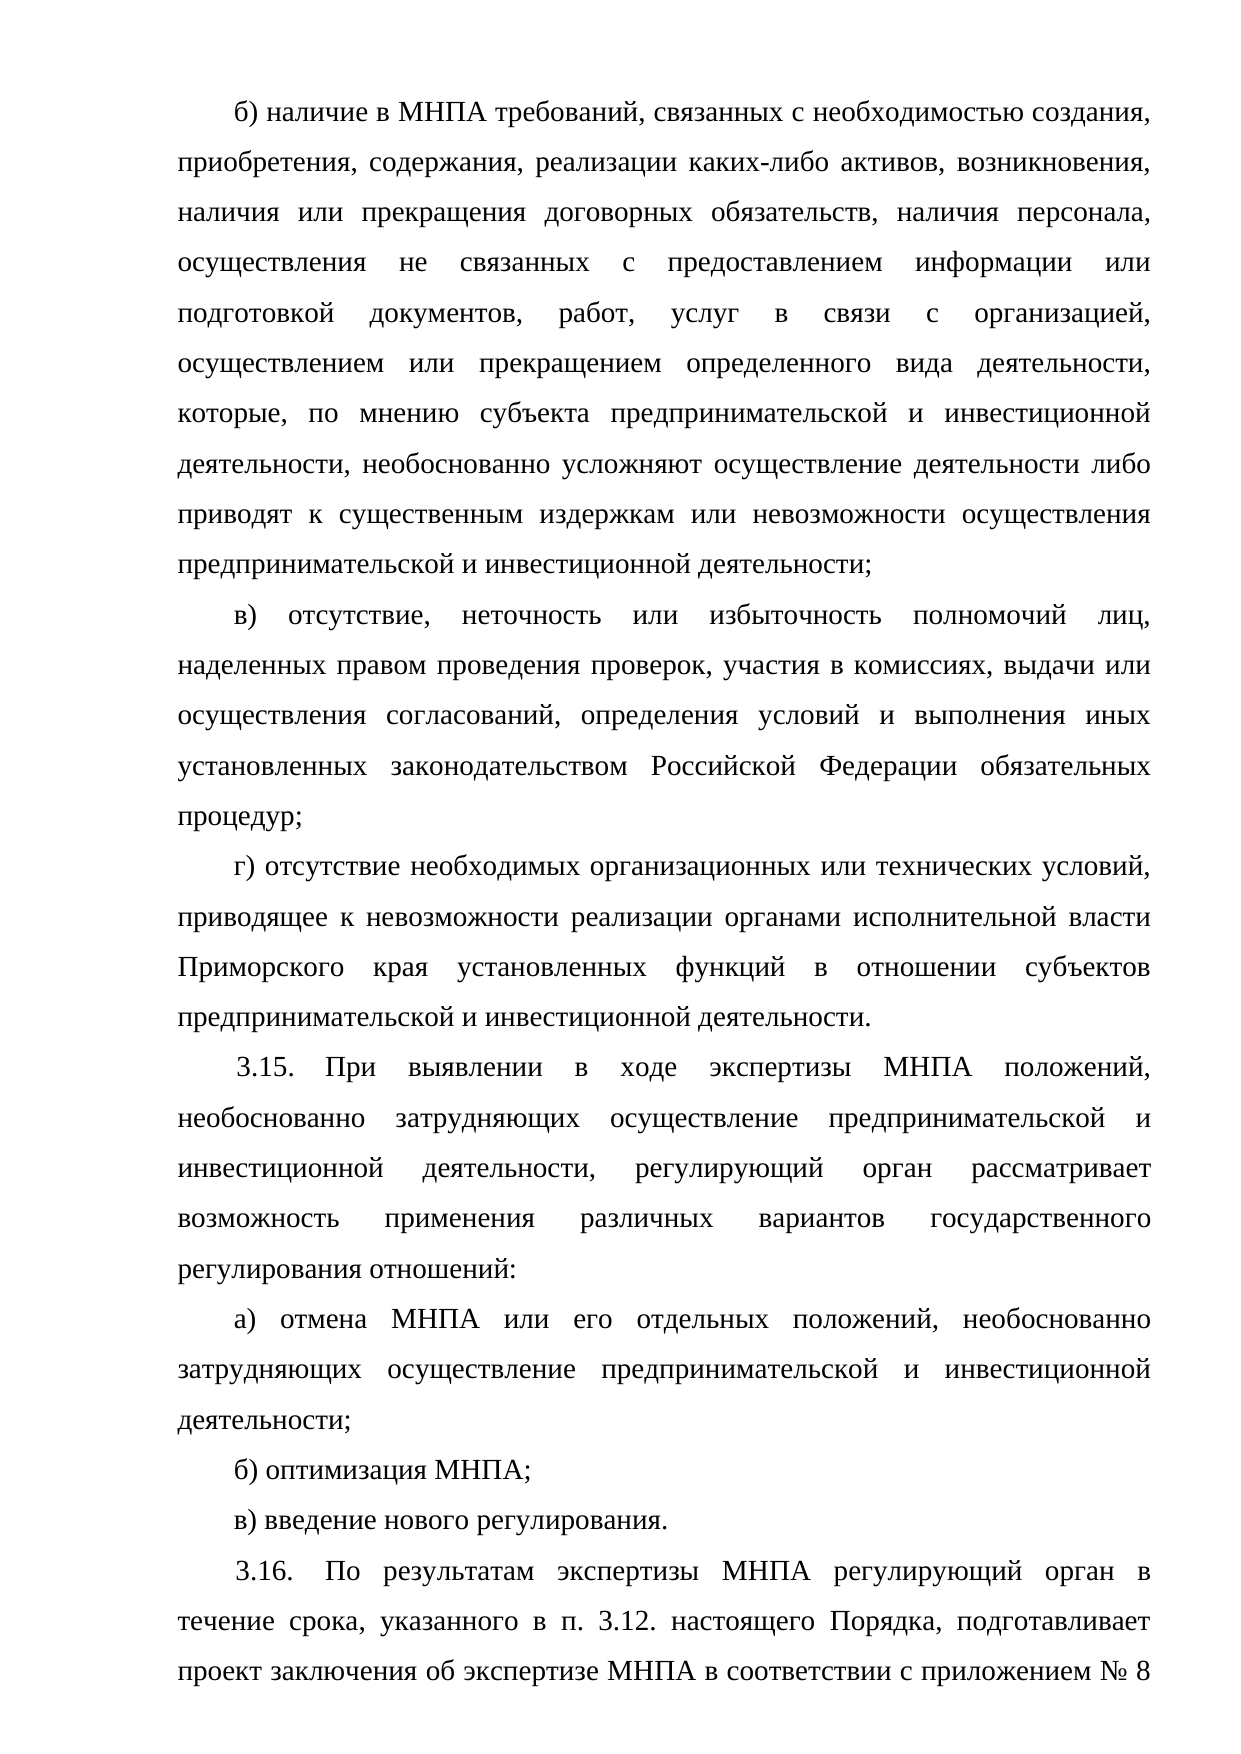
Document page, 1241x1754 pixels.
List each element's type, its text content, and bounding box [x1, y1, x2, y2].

text г) отсутствие необходимых организационных или технических условий, приводящее к невозможности реализации органами исполнительной власти Приморского края установленных функций в отношении субъектов предпринимательской и инвестиционной деятельности. [177, 848, 1152, 1033]
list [177, 1553, 1152, 1687]
list При выявлении в ходе экспертизы МНПА положений, необоснованно затрудняющих осуществление предпринимательской и инвестиционной деятельности, регулирующий орган рассматривает возможность применения различных вариантов государственного регулирования отношений: [177, 1049, 1152, 1284]
text в) введение нового регулирования. [177, 1502, 1152, 1536]
text б) наличие в МНПА требований, связанных с необходимостью создания, приобретения, содержания, реализации каких-либо активов, возникновения, наличия или прекращения договорных обязательств, наличия персонала, осуществления не связанных с предоставлением информации или подготовкой документов, работ, услуг в связи с организацией, осуществлением или прекращением определенного вида деятельности, которые, по мнению субъекта предпринимательской и инвестиционной деятельности, необоснованно усложняют осуществление деятельности либо приводят к существенным издержкам или невозможности осуществления предпринимательской и инвестиционной деятельности; [177, 94, 1152, 580]
text б) оптимизация МНПА; [177, 1452, 1152, 1486]
text в) отсутствие, неточность или избыточность полномочий лиц, наделенных правом проведения проверок, участия в комиссиях, выдачи или осуществления согласований, определения условий и выполнения иных установленных законодательством Российской Федерации обязательных процедур; [177, 597, 1152, 832]
text а) отмена МНПА или его отдельных положений, необоснованно затрудняющих осуществление предпринимательской и инвестиционной деятельности; [177, 1301, 1152, 1435]
